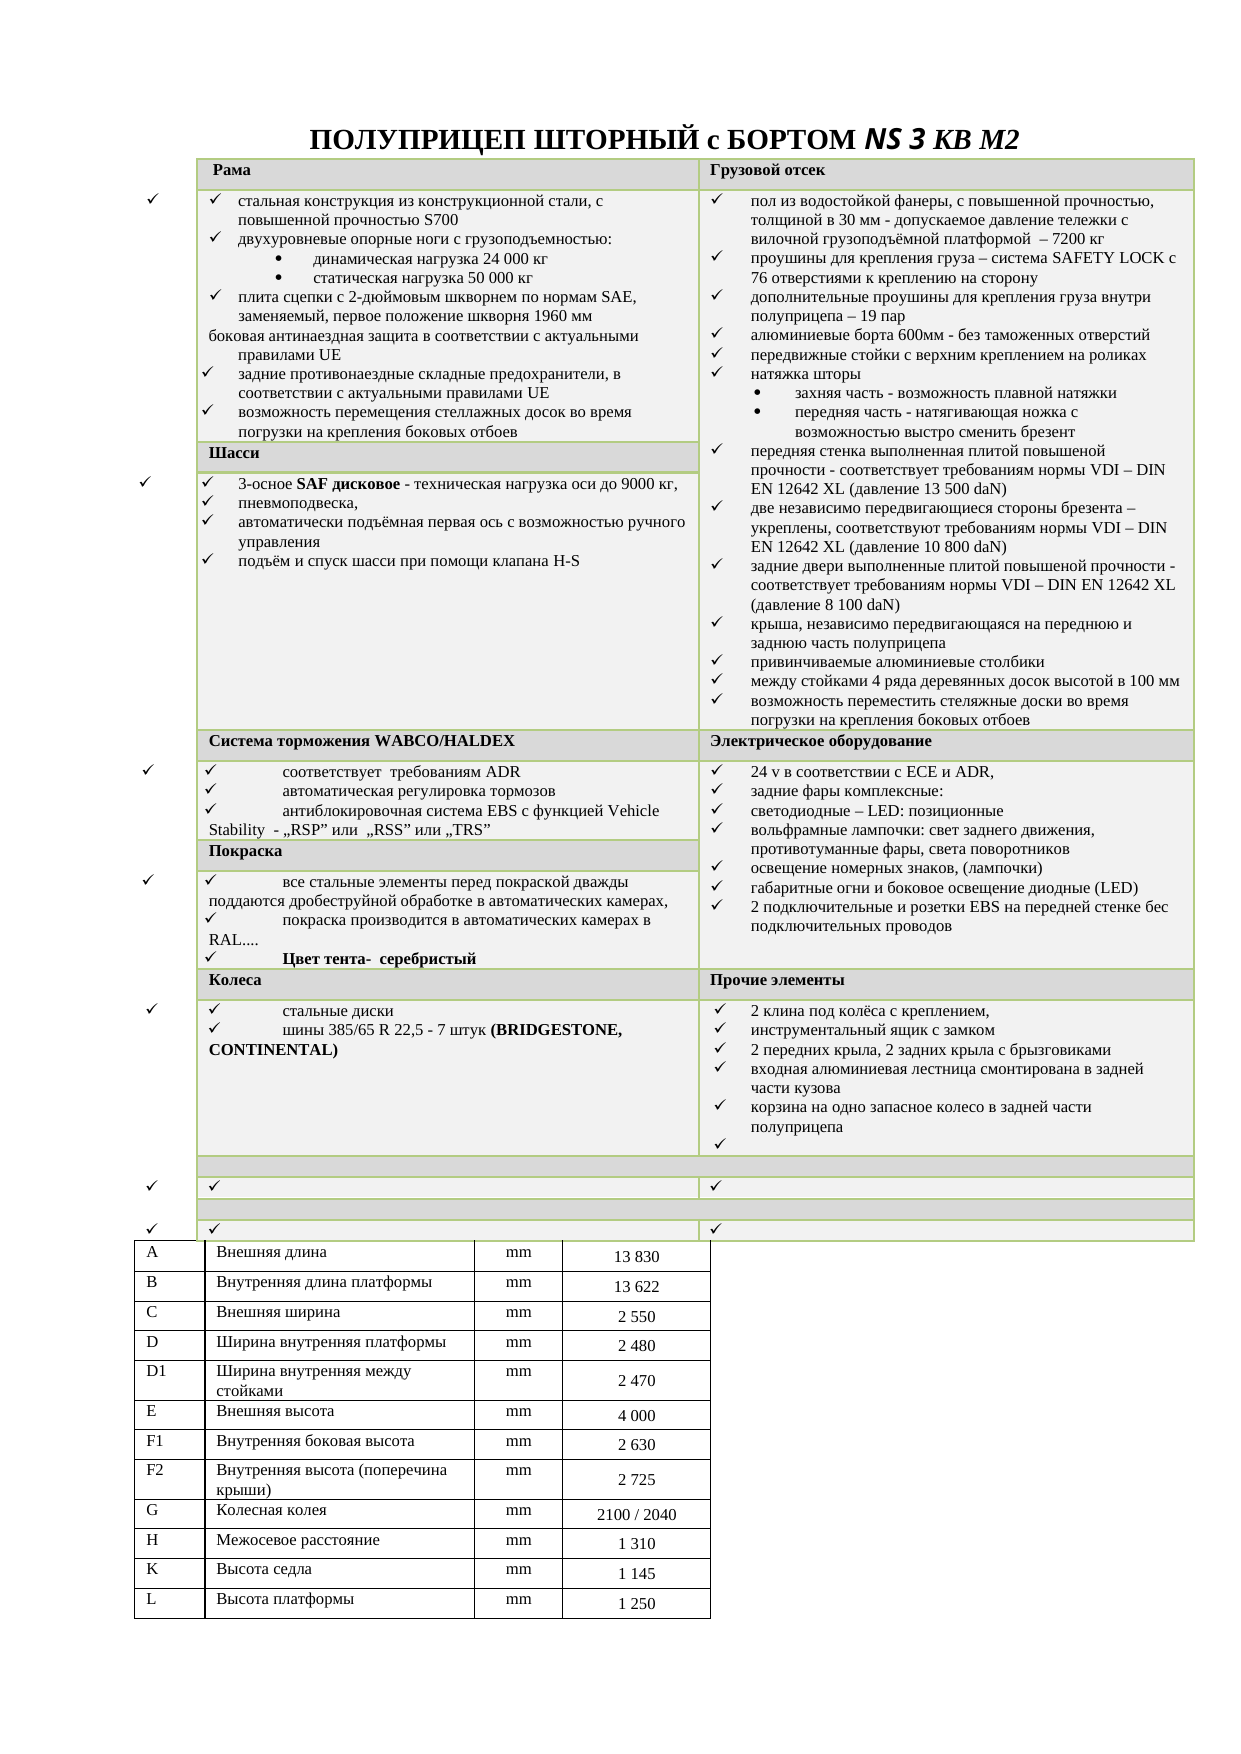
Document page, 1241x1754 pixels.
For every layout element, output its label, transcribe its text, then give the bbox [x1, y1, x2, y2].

table_cell mm [475, 1401, 562, 1429]
table_cell 2 470 [563, 1361, 710, 1399]
table_cell Система торможения WABCO/HALDEX [198, 731, 698, 760]
table_cell Прочие элементы [700, 970, 1193, 999]
table_cell 2 630 [563, 1430, 710, 1459]
table_cell mm [475, 1559, 562, 1588]
table_cell H [135, 1529, 204, 1558]
table_cell [700, 1221, 1193, 1240]
table_cell пол из водостойкой фанеры, с повышенной прочностью, толщиной в 30 мм - допускаемое давление тележки с вилочной грузоподъёмной платформой – 7200 кг проушины для крепления груза – система SAFETY LOCK с 76 отверстиями к креплению на сторону дополнительные проушины для крепления груза внутри полуприцепа – 19 пар алюминиевые борта 600мм - без таможенных отверстий передвижные стойки с верхним креплением на роликах натяжка шторы захняя часть - возможность плавной натяжки передняя часть - натягивающая ножка с возможностью выстро сменить брезент передняя стенка выполненная плитой повышеной прочности - соответствует требованиям нормы VDI – DIN EN 12642 XL (давление 13 500 daN) двe независимо передвигающиеся стороны брезента – укреплены, соответствуют требованиям нормы VDI – DIN EN 12642 XL (давление 10 800 daN) задние двери выполненные плитой повышеной прочности - соответствует требованиям нормы VDI – DIN EN 12642 XL (давление 8 100 daN) крыша, независимо передвигающаяся на переднюю и заднюю часть полуприцепа привинчиваемые алюминиевые столбики между стойками 4 ряда деревянных досок высотой в 100 мм возможность переместить стеляжные доски во время погрузки на крепления боковых отбоев [700, 191, 1193, 729]
table_cell Внешняя ширина [206, 1302, 474, 1330]
table_cell [198, 1178, 698, 1197]
table_cell Ширина внутренняя платформы [206, 1331, 474, 1360]
table_cell [700, 1178, 1193, 1197]
table_cell 3-осное SAF дисковое - техническая нагрузка оси до 9000 кг, пневмоподвеска, автоматически подъёмная первая ось с возможностью ручного управления подъём и спуск шасси при помощи клапана H-S [198, 474, 698, 729]
table_cell K [135, 1559, 204, 1588]
table_cell Внутренняя высота (поперечина крыши) [206, 1460, 474, 1498]
table_cell E [135, 1401, 204, 1429]
table_cell 2 клина под колёса с креплением, инструментальный ящик с замком 2 передних крыла, 2 задних крыла с брызговиками входная алюминиевая лестница смонтирована в задней части кузова корзина на одно запасное колесо в задней части полуприцепа [700, 1001, 1193, 1155]
table_cell 24 v в соответствии с ECE и ADR, задние фары комплексные: светодиодные – LED: позиционные вольфрамные лампочки: свет заднего движения, противотуманные фары, света поворотников освещение номерных знаков, (лампочки) габаритные огни и боковое освещение диодные (LED) 2 подключительные и розетки EBS на передней стенке бес подключительных проводов [700, 762, 1193, 968]
table_cell Внутренняя длина платформы [206, 1272, 474, 1301]
subtitle ПОЛУПРИЦЕП ШТОРНЫЙ с БОРТОМ NS 3 KB М2 [177, 118, 1152, 158]
table_cell mm [475, 1272, 562, 1301]
table_cell [198, 1200, 1193, 1219]
table_cell 2 725 [563, 1460, 710, 1498]
table_cell mm [475, 1331, 562, 1360]
table_cell 4 000 [563, 1401, 710, 1429]
table_cell Внутренняя боковая высота [206, 1430, 474, 1459]
table_header Грузовой отсек [700, 160, 1193, 189]
table_cell mm [475, 1430, 562, 1459]
table_header Pама [198, 160, 698, 189]
table_cell Внешняя длина [206, 1242, 474, 1271]
table_cell mm [475, 1529, 562, 1558]
table_cell Межосевое расстояние [206, 1529, 474, 1558]
table_cell 1 310 [563, 1529, 710, 1558]
table_cell mm [475, 1589, 562, 1618]
table_cell Высота платформы [206, 1589, 474, 1618]
table_cell 13 622 [563, 1272, 710, 1301]
table_cell mm [475, 1361, 562, 1399]
table_cell Покраска [198, 841, 698, 870]
table_cell D [135, 1331, 204, 1360]
table_cell F1 [135, 1430, 204, 1459]
table_cell D1 [135, 1361, 204, 1399]
table_cell 1 250 [563, 1589, 710, 1618]
table_cell Колеса [198, 970, 698, 999]
table_cell B [135, 1272, 204, 1301]
table_cell соответствует требованиям ADR автоматическая регулировка тормозов антиблокировочная система EBS с функцией Vehicle Stability - „RSP” или „RSS” или „TRS” [198, 762, 698, 839]
table_cell mm [475, 1242, 562, 1271]
table_cell Колесная колея [206, 1500, 474, 1528]
table_cell 2 550 [563, 1302, 710, 1330]
table_cell 13 830 [563, 1242, 710, 1271]
table_cell [198, 1221, 698, 1240]
table_cell Внешняя высота [206, 1401, 474, 1429]
table_cell Электрическое оборудование [700, 731, 1193, 760]
table_cell стальная конструкция из конструкционной стали, с повышенной прочностью S700 двухуровневые опорные ноги с грузоподъемностью: динамическая нагрузка 24 000 кг статическая нагрузка 50 000 кг плита сцепки с 2-дюймовым шкворнем по нормам SAE, заменяемый, первое положение шкворня 1960 мм боковая антинаездная защита в соответствии с актуальными правилами UE задние противонаездные складные предохранители, в соответствии с актуальными правилами UE возможность перемещения стеллажных досок во время погрузки на крепления боковых отбоев [198, 191, 698, 441]
table_cell стальные диски шины 385/65 R 22,5 - 7 штук (BRIDGESTONE, CONTINENTAL) [198, 1001, 698, 1155]
table_cell Шасси [198, 443, 698, 471]
table_cell Ширина внутренняя между стойками [206, 1361, 474, 1399]
table_cell все стальные элементы перед покраской дважды поддаются дробеструйной обработке в автоматических камерах, покраска производится в автоматических камерах в RAL.... Цвет тента- серебристый [198, 872, 698, 968]
table_cell 2100 / 2040 [563, 1500, 710, 1528]
table_cell mm [475, 1302, 562, 1330]
table_cell 1 145 [563, 1559, 710, 1588]
table_cell F2 [135, 1460, 204, 1498]
table_cell 2 480 [563, 1331, 710, 1360]
table_cell mm [475, 1460, 562, 1498]
table_cell G [135, 1500, 204, 1528]
table_cell А [135, 1241, 204, 1271]
table_cell L [135, 1589, 204, 1618]
table_cell C [135, 1302, 204, 1330]
table_cell [198, 1157, 1193, 1176]
table_cell Высота седла [206, 1559, 474, 1588]
table_cell mm [475, 1500, 562, 1528]
